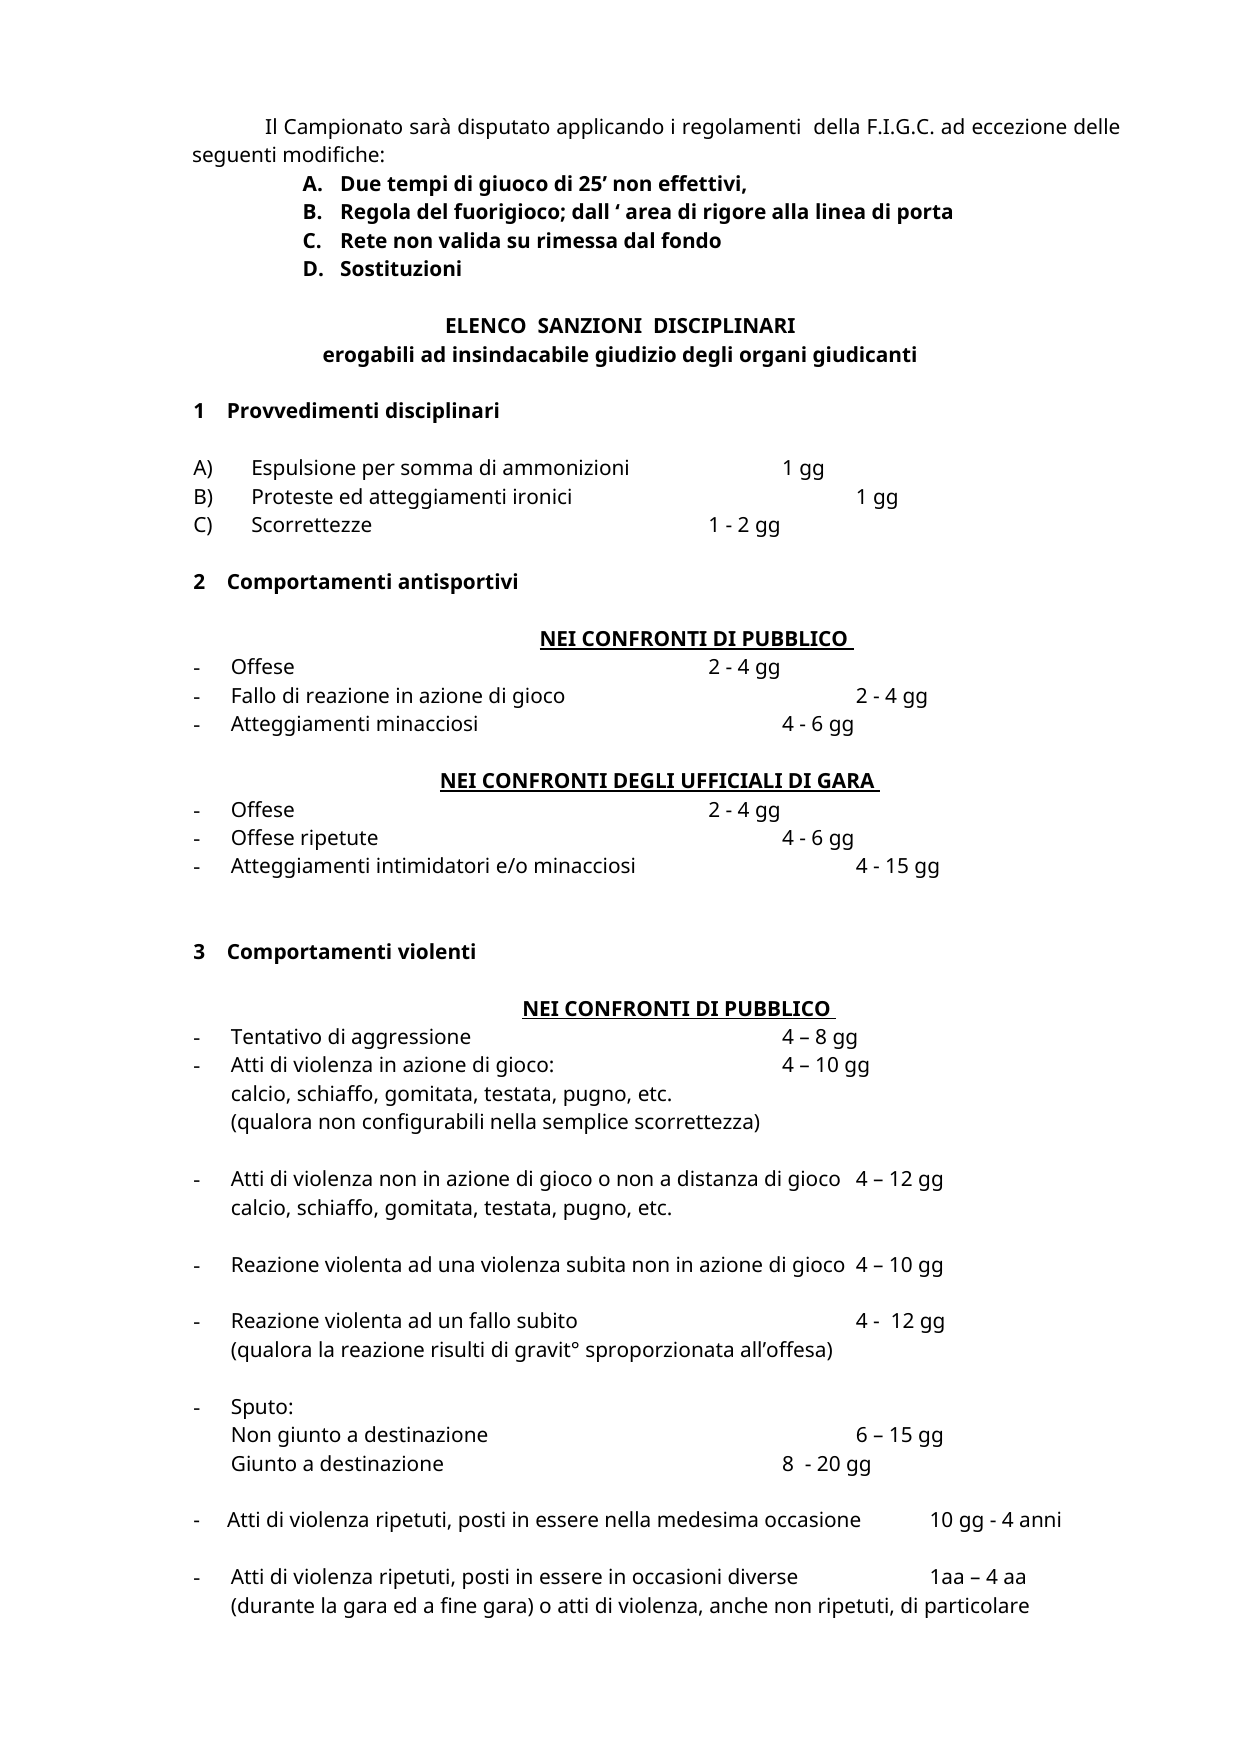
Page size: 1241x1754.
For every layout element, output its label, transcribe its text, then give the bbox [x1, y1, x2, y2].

text ELENCO SANZIONI DISCIPLINARI [118, 311, 1122, 340]
list Atteggiamenti intimidatori e/o minacciosi 4 - 15 gg [193, 852, 1122, 880]
list Fallo di reazione in azione di gioco 2 - 4 gg [193, 681, 1122, 709]
text calcio, schiaffo, gomitata, testata, pugno, etc. [231, 1193, 1122, 1221]
list Proteste ed atteggiamenti ironici 1 gg [193, 482, 1122, 510]
list Atti di violenza in azione di gioco: 4 – 10 gg [193, 1051, 1122, 1079]
list Reazione violenta ad una violenza subita non in azione di gioco 4 – 10 gg [193, 1250, 1122, 1278]
list Rete non valida su rimessa dal fondo [302, 226, 1122, 254]
list Sostituzioni [302, 254, 1122, 283]
list Offese 2 - 4 gg [193, 795, 1122, 823]
text (durante la gara ed a fine gara) o atti di violenza, anche non ripetuti, di particolare [231, 1591, 1122, 1619]
text calcio, schiaffo, gomitata, testata, pugno, etc. [231, 1079, 1122, 1107]
list Due tempi di giuoco di 25’ non effettivi, [302, 169, 1122, 197]
text erogabili ad insindacabile giudizio degli organi giudicanti [118, 340, 1122, 368]
list Sputo: [193, 1392, 1122, 1420]
list Atti di violenza non in azione di gioco o non a distanza di gioco 4 – 12 gg [193, 1164, 1122, 1193]
list Reazione violenta ad un fallo subito 4 - 12 gg [193, 1307, 1122, 1335]
text Giunto a destinazione 8 - 20 gg [193, 1449, 1122, 1477]
text NEI CONFRONTI DI PUBBLICO [231, 994, 1122, 1022]
subtitle 2 Comportamenti antisportivi [193, 567, 1122, 596]
text NEI CONFRONTI DI PUBBLICO [265, 624, 1122, 652]
list Espulsione per somma di ammonizioni 1 gg [193, 453, 1122, 482]
subtitle 1 Provvedimenti disciplinari [192, 397, 1122, 425]
list Atteggiamenti minacciosi 4 - 6 gg [193, 709, 1122, 738]
list Offese 2 - 4 gg [193, 652, 1122, 681]
text 3 Comportamenti violenti [193, 937, 1122, 965]
list Regola del fuorigioco; dall ‘ area di rigore alla linea di porta [302, 197, 1122, 226]
text Il Campionato sarà disputato applicando i regolamenti della F.I.G.C. ad eccezione delle seguenti modifiche: [192, 112, 1122, 169]
text (qualora la reazione risulti di gravit° sproporzionata all’offesa) [157, 1335, 1122, 1363]
text NEI CONFRONTI DEGLI UFFICIALI DI GARA [192, 766, 1122, 795]
text - Atti di violenza ripetuti, posti in essere nella medesima occasione 10 gg - 4 anni [193, 1506, 1122, 1534]
text Non giunto a destinazione 6 – 15 gg [193, 1420, 1122, 1449]
list Offese ripetute 4 - 6 gg [193, 823, 1122, 852]
list Tentativo di aggressione 4 – 8 gg [193, 1022, 1122, 1051]
text (qualora non configurabili nella semplice scorrettezza) [231, 1107, 1122, 1136]
list Atti di violenza ripetuti, posti in essere in occasioni diverse 1aa – 4 aa [193, 1562, 1122, 1591]
list Scorrettezze 1 - 2 gg [193, 510, 1122, 539]
